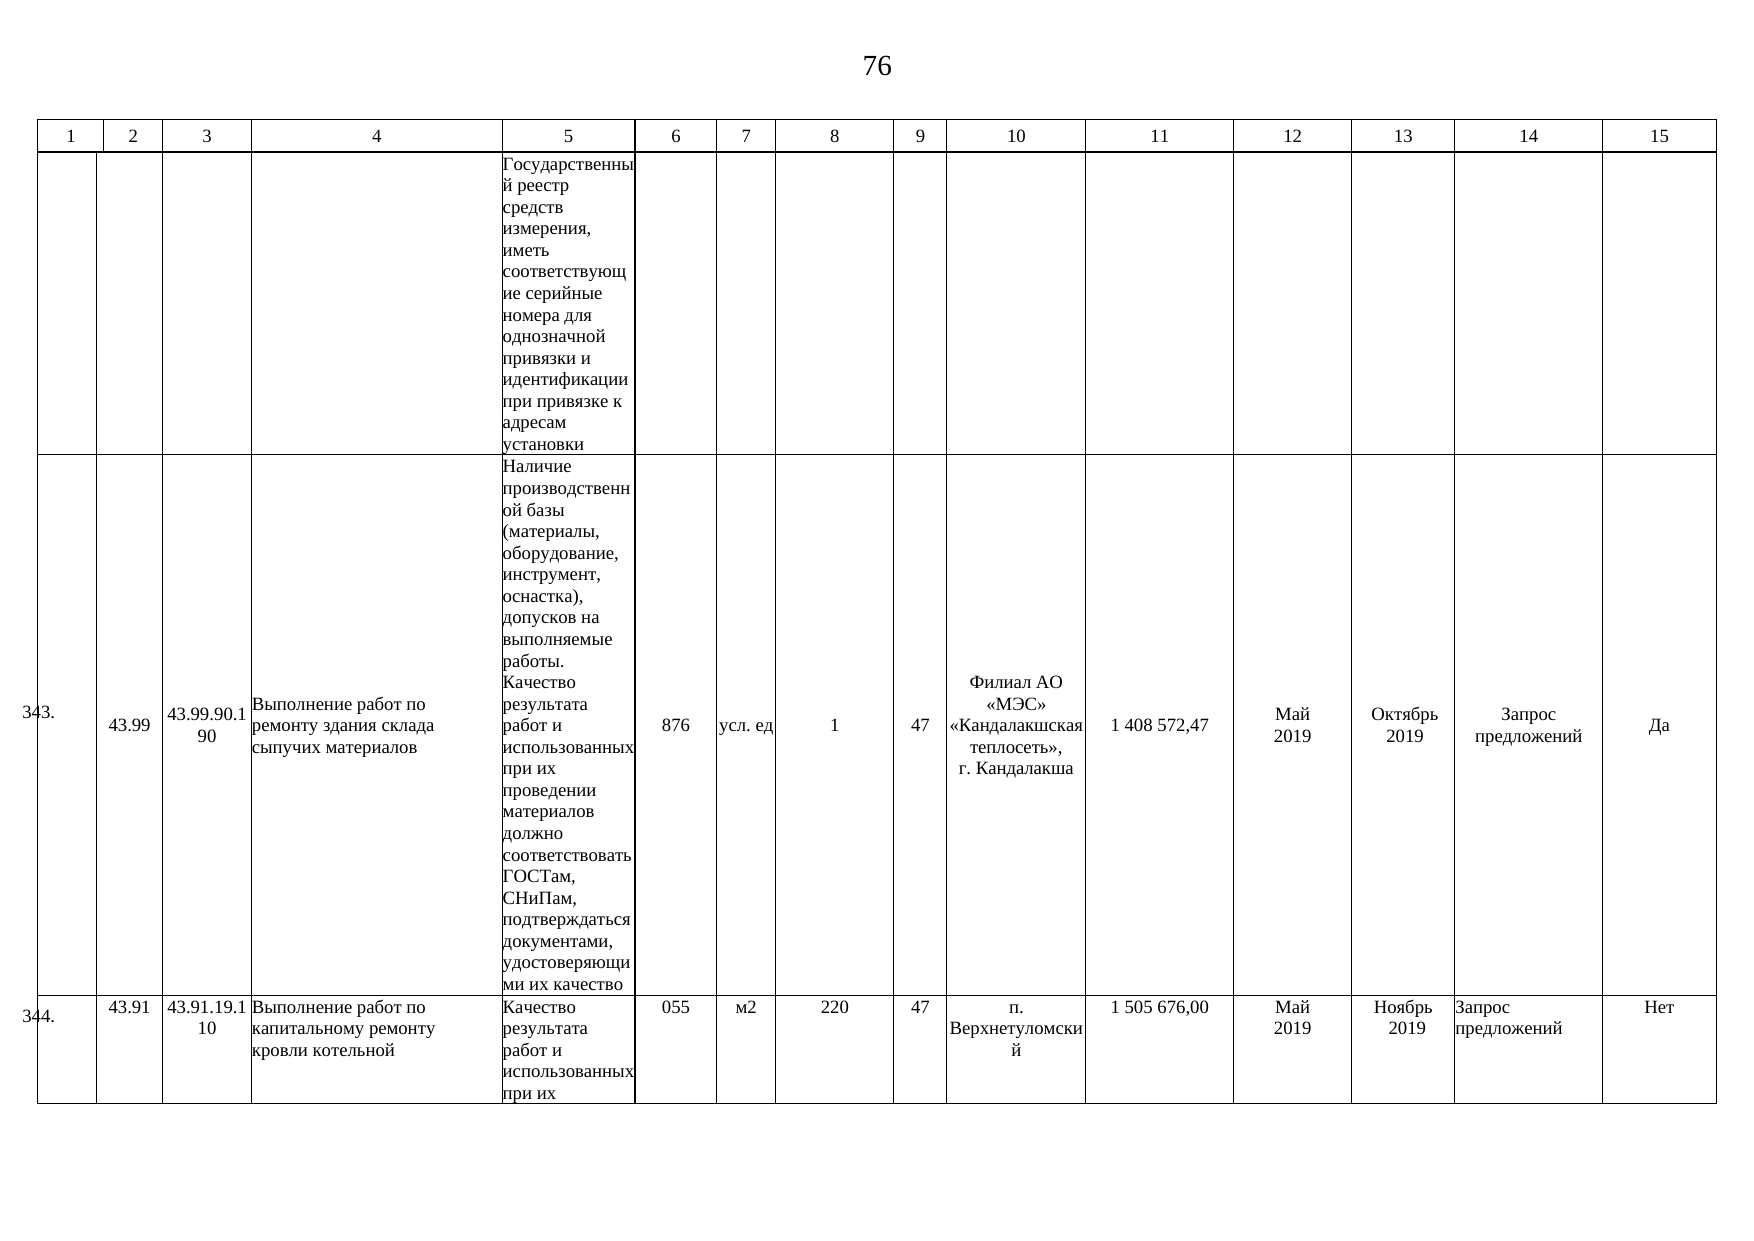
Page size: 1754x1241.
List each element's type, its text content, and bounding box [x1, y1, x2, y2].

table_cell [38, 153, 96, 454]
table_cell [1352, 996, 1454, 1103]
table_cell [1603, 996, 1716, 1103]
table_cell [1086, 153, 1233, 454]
table_header 4 [252, 120, 502, 151]
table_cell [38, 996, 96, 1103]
table_header 11 [1086, 120, 1233, 151]
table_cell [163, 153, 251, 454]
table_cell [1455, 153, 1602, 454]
table_header 15 [1603, 120, 1716, 151]
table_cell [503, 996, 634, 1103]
table_header 14 [1455, 120, 1602, 151]
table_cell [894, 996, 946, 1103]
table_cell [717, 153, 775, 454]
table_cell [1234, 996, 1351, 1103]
table_header 8 [776, 120, 893, 151]
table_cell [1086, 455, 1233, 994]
table_header 1 [38, 120, 103, 151]
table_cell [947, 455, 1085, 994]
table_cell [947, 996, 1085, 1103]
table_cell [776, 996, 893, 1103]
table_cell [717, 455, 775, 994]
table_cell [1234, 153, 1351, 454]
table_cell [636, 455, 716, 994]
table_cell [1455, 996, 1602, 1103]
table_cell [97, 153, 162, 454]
table_header 3 [163, 120, 251, 151]
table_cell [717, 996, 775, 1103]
table_header 12 [1234, 120, 1351, 151]
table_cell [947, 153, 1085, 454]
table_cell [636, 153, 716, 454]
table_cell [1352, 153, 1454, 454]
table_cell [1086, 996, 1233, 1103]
table_header 6 [636, 120, 716, 151]
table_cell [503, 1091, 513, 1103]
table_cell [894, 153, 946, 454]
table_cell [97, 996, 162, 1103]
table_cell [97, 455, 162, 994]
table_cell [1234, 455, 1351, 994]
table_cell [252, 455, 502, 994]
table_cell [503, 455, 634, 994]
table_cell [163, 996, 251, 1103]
table_header 9 [894, 120, 946, 151]
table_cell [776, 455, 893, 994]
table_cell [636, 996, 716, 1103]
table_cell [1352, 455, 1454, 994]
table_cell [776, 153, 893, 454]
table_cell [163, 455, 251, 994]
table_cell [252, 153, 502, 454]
table_header 10 [947, 120, 1085, 151]
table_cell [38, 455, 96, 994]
table_header 5 [503, 120, 634, 151]
table_header 2 [104, 120, 162, 151]
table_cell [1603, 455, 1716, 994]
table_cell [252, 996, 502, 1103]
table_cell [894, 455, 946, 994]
table_header 7 [717, 120, 775, 151]
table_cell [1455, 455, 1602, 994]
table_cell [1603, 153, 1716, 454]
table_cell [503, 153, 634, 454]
table_header 13 [1352, 120, 1454, 151]
